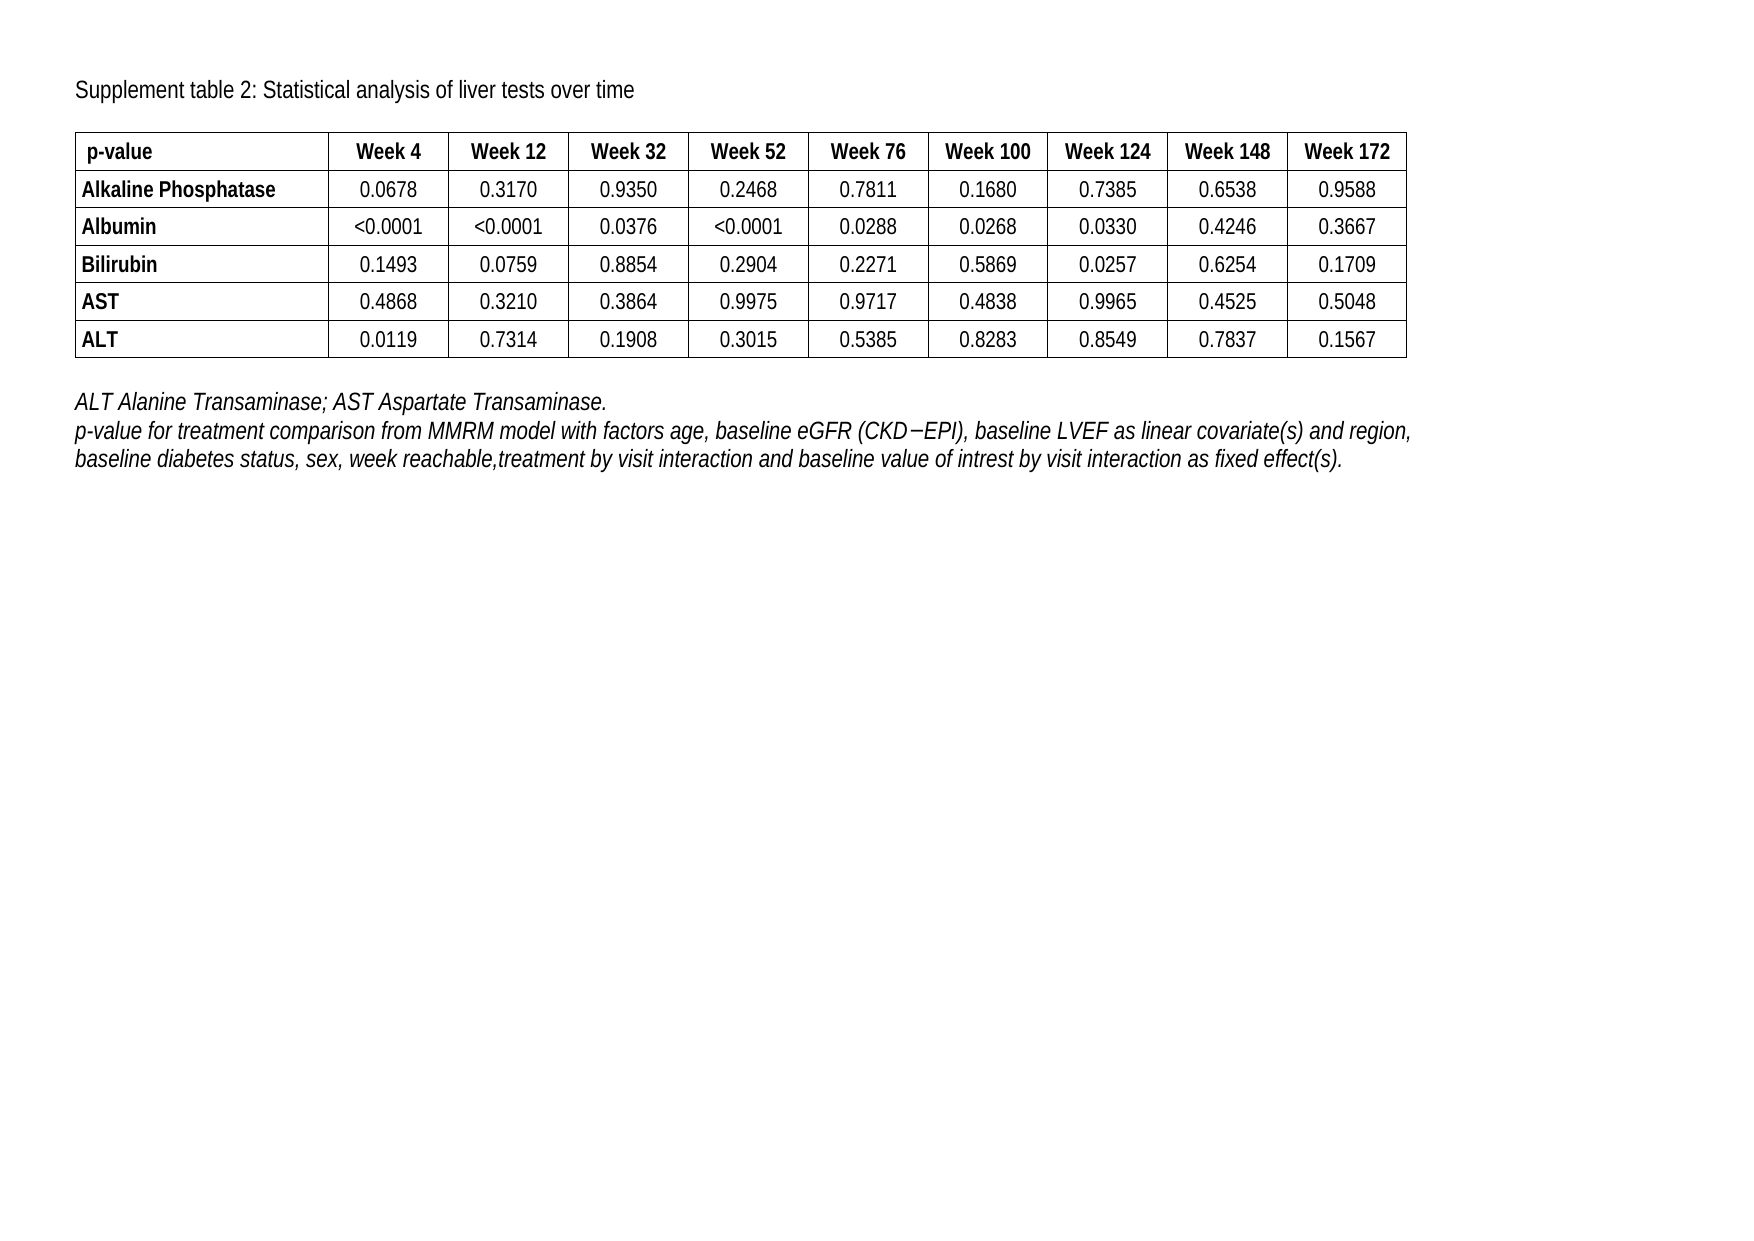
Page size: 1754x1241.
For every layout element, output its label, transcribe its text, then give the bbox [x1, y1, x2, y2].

table_cell 0.2468 [689, 171, 808, 207]
table_cell 0.8854 [569, 246, 688, 282]
table_cell 0.2271 [809, 246, 928, 282]
table_header Week 124 [1048, 133, 1167, 170]
text Supplement table 2: Statistical analysis of liver tests over time [75, 75, 1679, 104]
table_cell 0.0678 [329, 171, 448, 207]
table_cell 0.7837 [1168, 321, 1287, 357]
table_cell 0.2904 [689, 246, 808, 282]
table_cell 0.4868 [329, 283, 448, 320]
table_cell <0.0001 [329, 208, 448, 245]
table_header Week 12 [449, 133, 568, 170]
table_header Week 4 [329, 133, 448, 170]
table_header p-value [76, 133, 328, 170]
table_cell 0.1493 [329, 246, 448, 282]
table_header Week 148 [1168, 133, 1287, 170]
table_cell 0.8549 [1048, 321, 1167, 357]
table_cell 0.6254 [1168, 246, 1287, 282]
table_cell ALT [76, 321, 328, 357]
table_cell 0.0257 [1048, 246, 1167, 282]
table_cell 0.3170 [449, 171, 568, 207]
table_cell <0.0001 [449, 208, 568, 245]
table_header Week 76 [809, 133, 928, 170]
table_cell 0.0268 [929, 208, 1047, 245]
table_cell 0.4246 [1168, 208, 1287, 245]
table_cell 0.0376 [569, 208, 688, 245]
table_cell 0.9588 [1288, 171, 1406, 207]
table_cell 0.0288 [809, 208, 928, 245]
table_cell 0.3864 [569, 283, 688, 320]
table_cell 0.0330 [1048, 208, 1167, 245]
table_cell 0.9965 [1048, 283, 1167, 320]
table_cell 0.9975 [689, 283, 808, 320]
table_cell 0.5385 [809, 321, 928, 357]
table_cell 0.5048 [1288, 283, 1406, 320]
table_header Week 32 [569, 133, 688, 170]
table_cell 0.4838 [929, 283, 1047, 320]
table_cell 0.0119 [329, 321, 448, 357]
table_cell 0.0759 [449, 246, 568, 282]
table_cell 0.7314 [449, 321, 568, 357]
table_cell 0.4525 [1168, 283, 1287, 320]
table_cell 0.3210 [449, 283, 568, 320]
table_cell 0.5869 [929, 246, 1047, 282]
table_cell Albumin [76, 208, 328, 245]
table_cell 0.3667 [1288, 208, 1406, 245]
table_cell 0.1567 [1288, 321, 1406, 357]
table_cell 0.8283 [929, 321, 1047, 357]
table_cell 0.3015 [689, 321, 808, 357]
table_cell Bilirubin [76, 246, 328, 282]
table_header Week 100 [929, 133, 1047, 170]
table_cell <0.0001 [689, 208, 808, 245]
table_cell 0.6538 [1168, 171, 1287, 207]
text p-value for treatment comparison from MMRM model with factors age, baseline eGFR (CKD−EPI), baseline LVEF as linear covariate(s) and region, baseline diabetes status, sex, week reachable,treatment by visit interaction and baseline value of intrest by visit interaction as fixed effect(s). [75, 416, 1679, 473]
table_header Week 172 [1288, 133, 1406, 170]
table_cell 0.1680 [929, 171, 1047, 207]
table_cell 0.9717 [809, 283, 928, 320]
table_cell 0.9350 [569, 171, 688, 207]
table_cell 0.7385 [1048, 171, 1167, 207]
table_cell Alkaline Phosphatase [76, 171, 328, 207]
text ALT Alanine Transaminase; AST Aspartate Transaminase. [75, 387, 1679, 416]
table_cell 0.1908 [569, 321, 688, 357]
table_cell 0.1709 [1288, 246, 1406, 282]
table_cell 0.7811 [809, 171, 928, 207]
table_cell AST [76, 283, 328, 320]
table_header Week 52 [689, 133, 808, 170]
